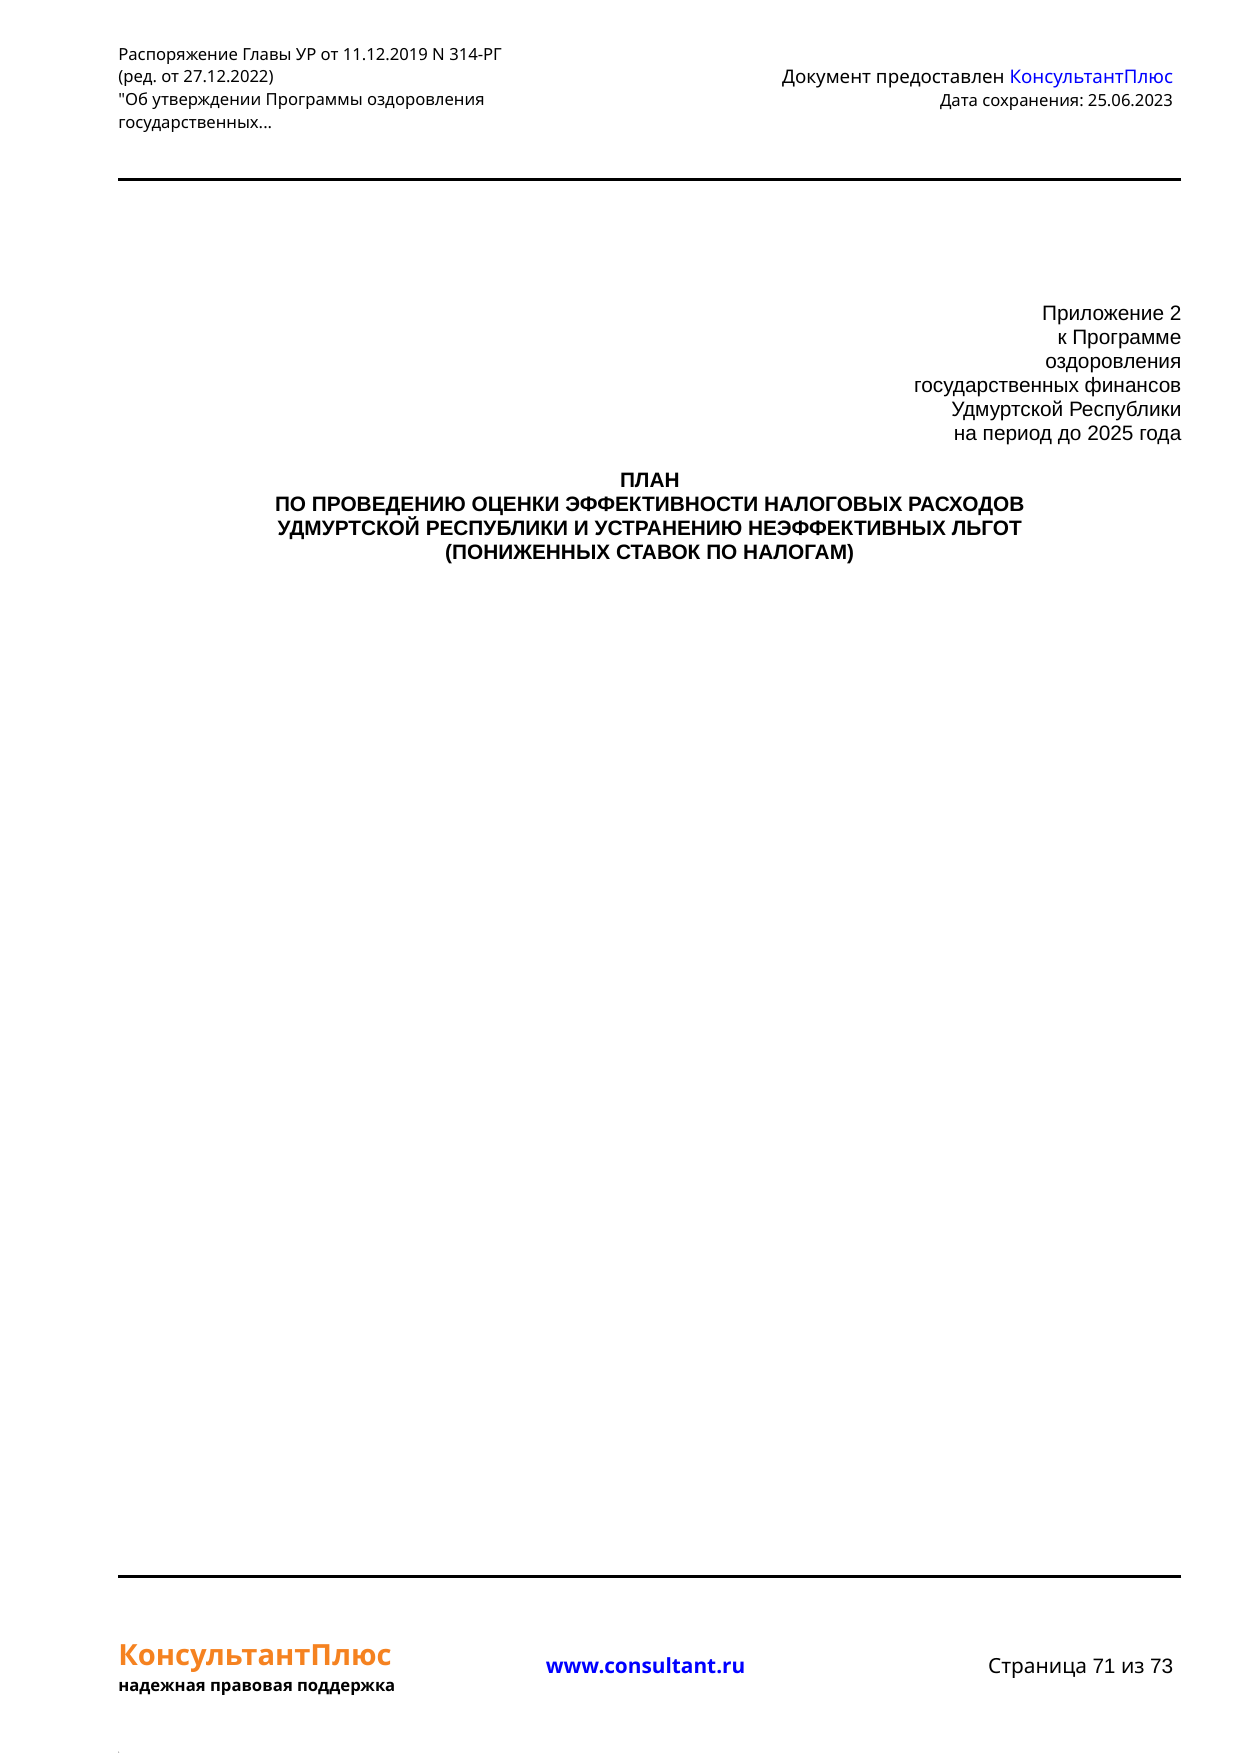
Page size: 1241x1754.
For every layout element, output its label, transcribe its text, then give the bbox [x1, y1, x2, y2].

text государственных финансов [118, 372, 1181, 396]
title ПЛАН [118, 468, 1181, 492]
text Приложение 2 [118, 301, 1181, 324]
title (ПОНИЖЕННЫХ СТАВОК ПО НАЛОГАМ) [118, 540, 1181, 564]
text оздоровления [118, 348, 1181, 372]
title УДМУРТСКОЙ РЕСПУБЛИКИ И УСТРАНЕНИЮ НЕЭФФЕКТИВНЫХ ЛЬГОТ [118, 516, 1181, 540]
text Удмуртской Республики [118, 396, 1181, 420]
text на период до 2025 года [118, 420, 1181, 444]
title ПО ПРОВЕДЕНИЮ ОЦЕНКИ ЭФФЕКТИВНОСТИ НАЛОГОВЫХ РАСХОДОВ [118, 492, 1181, 516]
text к Программе [118, 324, 1181, 348]
